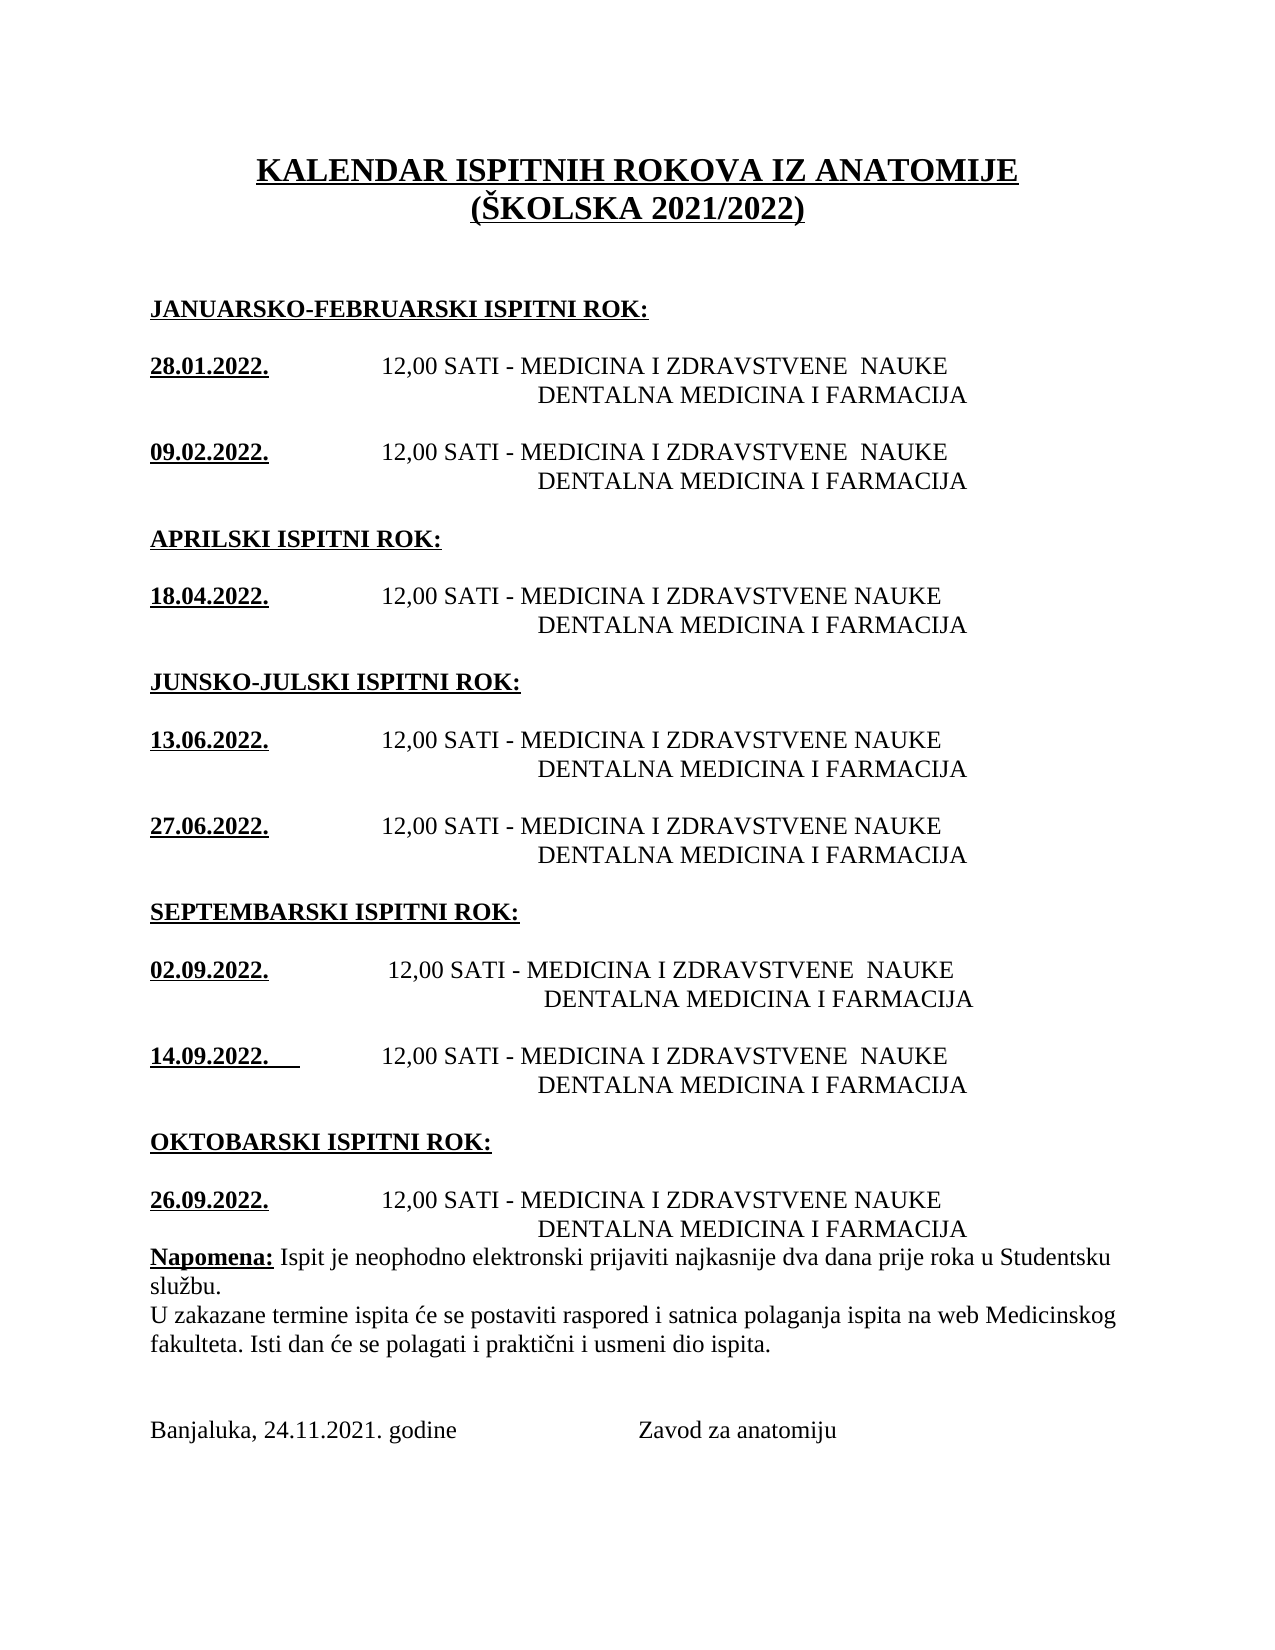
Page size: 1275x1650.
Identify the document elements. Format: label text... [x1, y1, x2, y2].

text 27.06.2022. 12,00 SATI - MEDICINA I ZDRAVSTVENE NAUKE [150, 811, 1125, 840]
text 28.01.2022. 12,00 SATI - MEDICINA I ZDRAVSTVENE NAUKE [150, 351, 1125, 380]
text 13.06.2022. 12,00 SATI - MEDICINA I ZDRAVSTVENE NAUKE [150, 725, 1125, 754]
text DENTALNA MEDICINA I FARMACIJA [150, 466, 1125, 495]
text 09.02.2022. 12,00 SATI - MEDICINA I ZDRAVSTVENE NAUKE [150, 437, 1125, 466]
text U zakazane termine ispita će se postaviti raspored i satnica polaganja ispita na web Medicinskog fakulteta. Isti dan će se polagati i praktični i usmeni dio ispita. [150, 1300, 1125, 1357]
text KALENDAR ISPITNIH ROKOVA IZ ANATOMIJE (ŠKOLSKA 2021/2022) [150, 150, 1125, 227]
text APRILSKI ISPITNI ROK: [150, 524, 1125, 552]
text DENTALNA MEDICINA I FARMACIJA [150, 380, 1125, 409]
text 14.09.2022. 12,00 SATI - MEDICINA I ZDRAVSTVENE NAUKE [150, 1041, 1125, 1070]
text Banjaluka, 24.11.2021. godine Zavod za anatomiju [150, 1415, 1125, 1444]
text SEPTEMBARSKI ISPITNI ROK: [150, 897, 1125, 926]
text Napomena: Ispit je neophodno elektronski prijaviti najkasnije dva dana prije roka u Studentsku službu. [150, 1242, 1125, 1300]
text DENTALNA MEDICINA I FARMACIJA [150, 840, 1125, 869]
text 18.04.2022. 12,00 SATI - MEDICINA I ZDRAVSTVENE NAUKE [150, 581, 1125, 610]
text OKTOBARSKI ISPITNI ROK: [150, 1127, 1125, 1156]
text DENTALNA MEDICINA I FARMACIJA [150, 754, 1125, 782]
text 02.09.2022. 12,00 SATI - MEDICINA I ZDRAVSTVENE NAUKE [150, 955, 1125, 984]
text DENTALNA MEDICINA I FARMACIJA [150, 610, 1125, 639]
text JUNSKO-JULSKI ISPITNI ROK: [150, 667, 1125, 696]
text DENTALNA MEDICINA I FARMACIJA [150, 984, 1125, 1012]
text DENTALNA MEDICINA I FARMACIJA [150, 1070, 1125, 1099]
text DENTALNA MEDICINA I FARMACIJA [150, 1214, 1125, 1242]
text 26.09.2022. 12,00 SATI - MEDICINA I ZDRAVSTVENE NAUKE [150, 1185, 1125, 1214]
text JANUARSKO-FEBRUARSKI ISPITNI ROK: [150, 294, 1125, 322]
